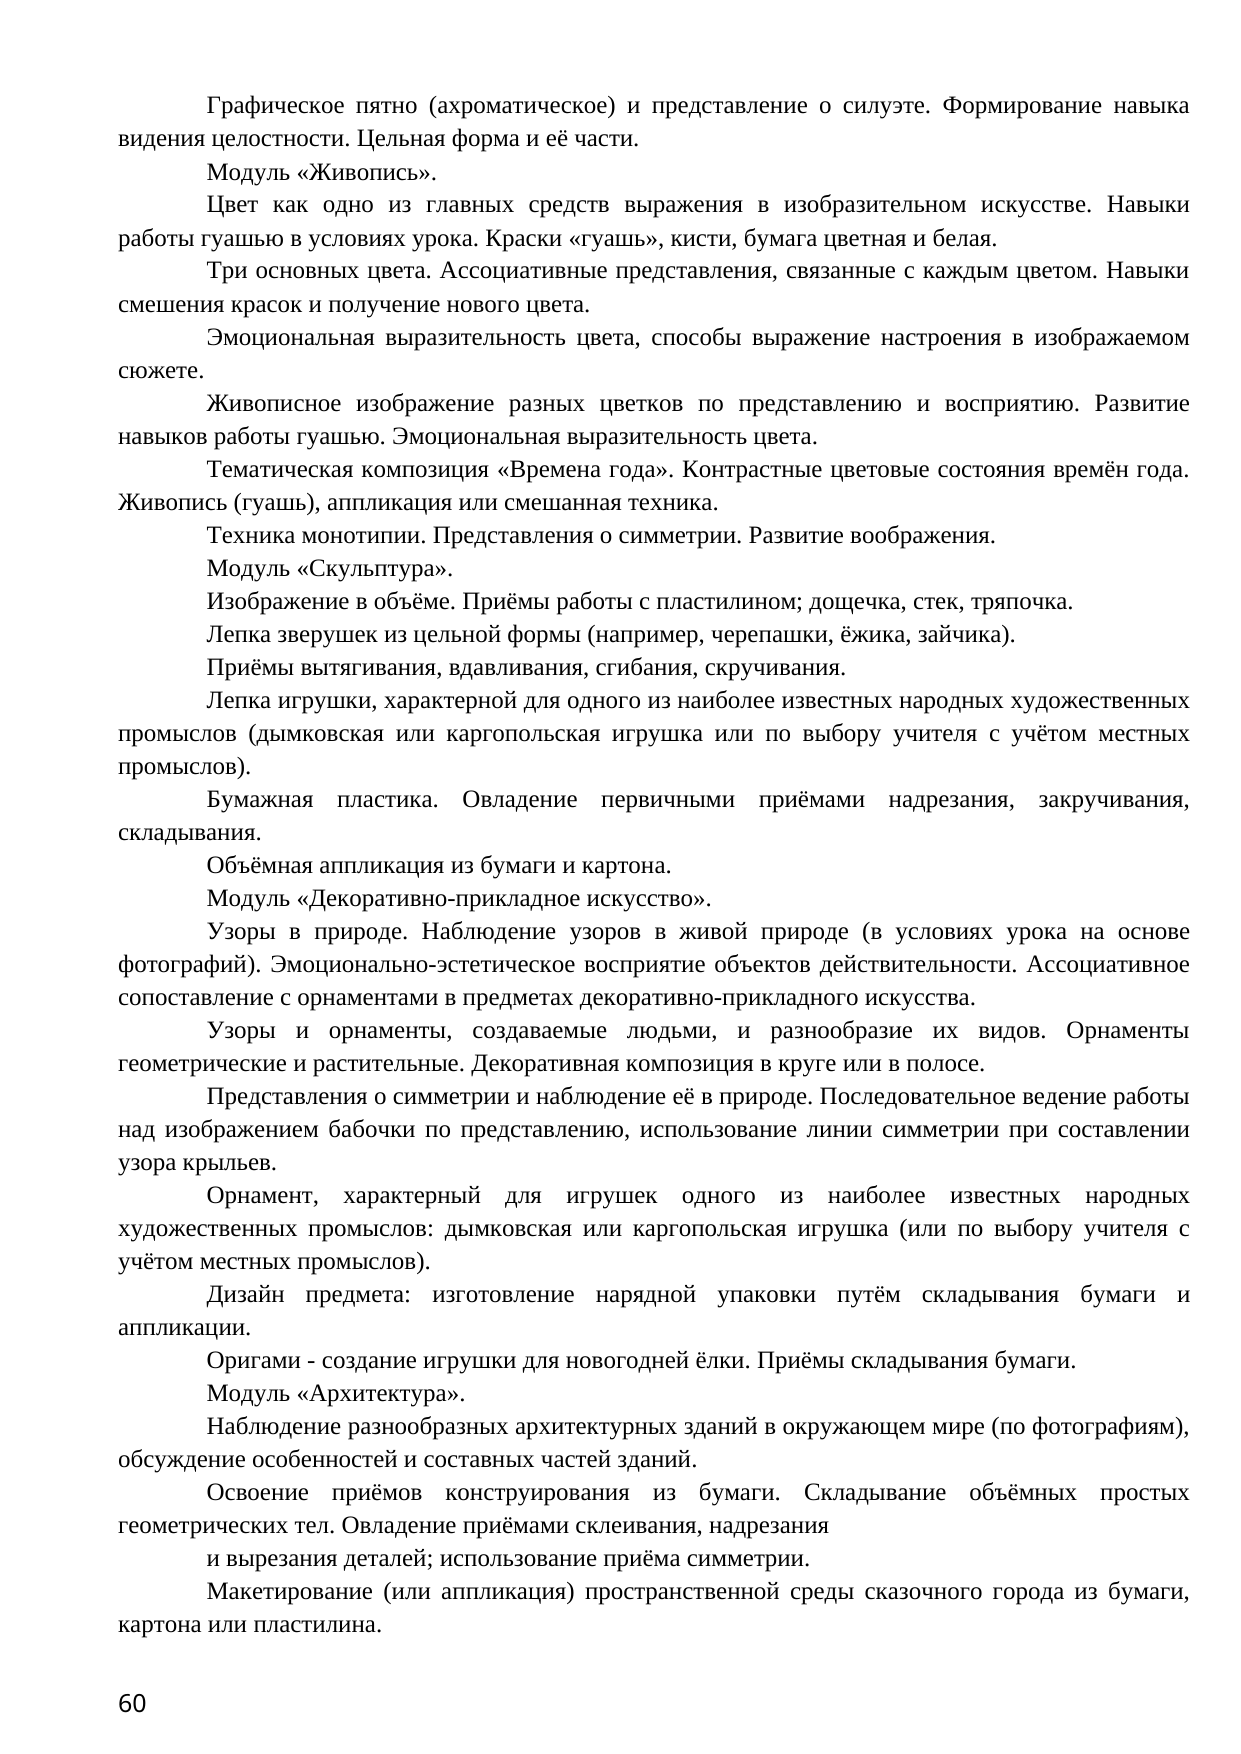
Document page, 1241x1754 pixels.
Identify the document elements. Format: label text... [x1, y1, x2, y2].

text Представления о симметрии и наблюдение её в природе. Последовательное ведение работы над изображением бабочки по представлению, использование линии симметрии при составлении узора крыльев. [118, 1081, 1191, 1176]
text Освоение приёмов конструирования из бумаги. Складывание объёмных простых геометрических тел. Овладение приёмами склеивания, надрезания [118, 1477, 1191, 1539]
text Графическое пятно (ахроматическое) и представление о силуэте. Формирование навыка видения целостности. Цельная форма и её части. [118, 91, 1191, 152]
text Объёмная аппликация из бумаги и картона. [118, 850, 1191, 879]
text Орнамент, характерный для игрушек одного из наиболее известных народных художественных промыслов: дымковская или каргопольская игрушка (или по выбору учителя с учётом местных промыслов). [118, 1180, 1191, 1275]
text Узоры в природе. Наблюдение узоров в живой природе (в условиях урока на основе фотографий). Эмоционально-эстетическое восприятие объектов действительности. Ассоциативное сопоставление с орнаментами в предметах декоративно-прикладного искусства. [118, 916, 1191, 1011]
text Бумажная пластика. Овладение первичными приёмами надрезания, закручивания, складывания. [118, 784, 1191, 846]
text Модуль «Живопись». [118, 157, 1191, 185]
text Дизайн предмета: изготовление нарядной упаковки путём складывания бумаги и аппликации. [118, 1279, 1191, 1341]
text Узоры и орнаменты, создаваемые людьми, и разнообразие их видов. Орнаменты геометрические и растительные. Декоративная композиция в круге или в полосе. [118, 1015, 1191, 1077]
text Макетирование (или аппликация) пространственной среды сказочного города из бумаги, картона или пластилина. [118, 1576, 1191, 1638]
text Эмоциональная выразительность цвета, способы выражение настроения в изображаемом сюжете. [118, 322, 1191, 383]
text Изображение в объёме. Приёмы работы с пластилином; дощечка, стек, тряпочка. [118, 586, 1191, 614]
text и вырезания деталей; использование приёма симметрии. [118, 1543, 1191, 1572]
text Лепка зверушек из цельной формы (например, черепашки, ёжика, зайчика). [118, 619, 1191, 648]
text Техника монотипии. Представления о симметрии. Развитие воображения. [118, 520, 1191, 548]
text Модуль «Скульптура». [118, 553, 1191, 582]
text Наблюдение разнообразных архитектурных зданий в окружающем мире (по фотографиям), обсуждение особенностей и составных частей зданий. [118, 1411, 1191, 1473]
text Три основных цвета. Ассоциативные представления, связанные с каждым цветом. Навыки смешения красок и получение нового цвета. [118, 256, 1191, 317]
text Лепка игрушки, характерной для одного из наиболее известных народных художественных промыслов (дымковская или каргопольская игрушка или по выбору учителя с учётом местных промыслов). [118, 685, 1191, 780]
text Тематическая композиция «Времена года». Контрастные цветовые состояния времён года. Живопись (гуашь), аппликация или смешанная техника. [118, 454, 1191, 516]
text Оригами - создание игрушки для новогодней ёлки. Приёмы складывания бумаги. [118, 1345, 1191, 1374]
text Живописное изображение разных цветков по представлению и восприятию. Развитие навыков работы гуашью. Эмоциональная выразительность цвета. [118, 388, 1191, 449]
text Модуль «Декоративно-прикладное искусство». [118, 883, 1191, 912]
text Цвет как одно из главных средств выражения в изобразительном искусстве. Навыки работы гуашью в условиях урока. Краски «гуашь», кисти, бумага цветная и белая. [118, 189, 1191, 251]
text Модуль «Архитектура». [118, 1378, 1191, 1407]
text Приёмы вытягивания, вдавливания, сгибания, скручивания. [118, 652, 1191, 681]
